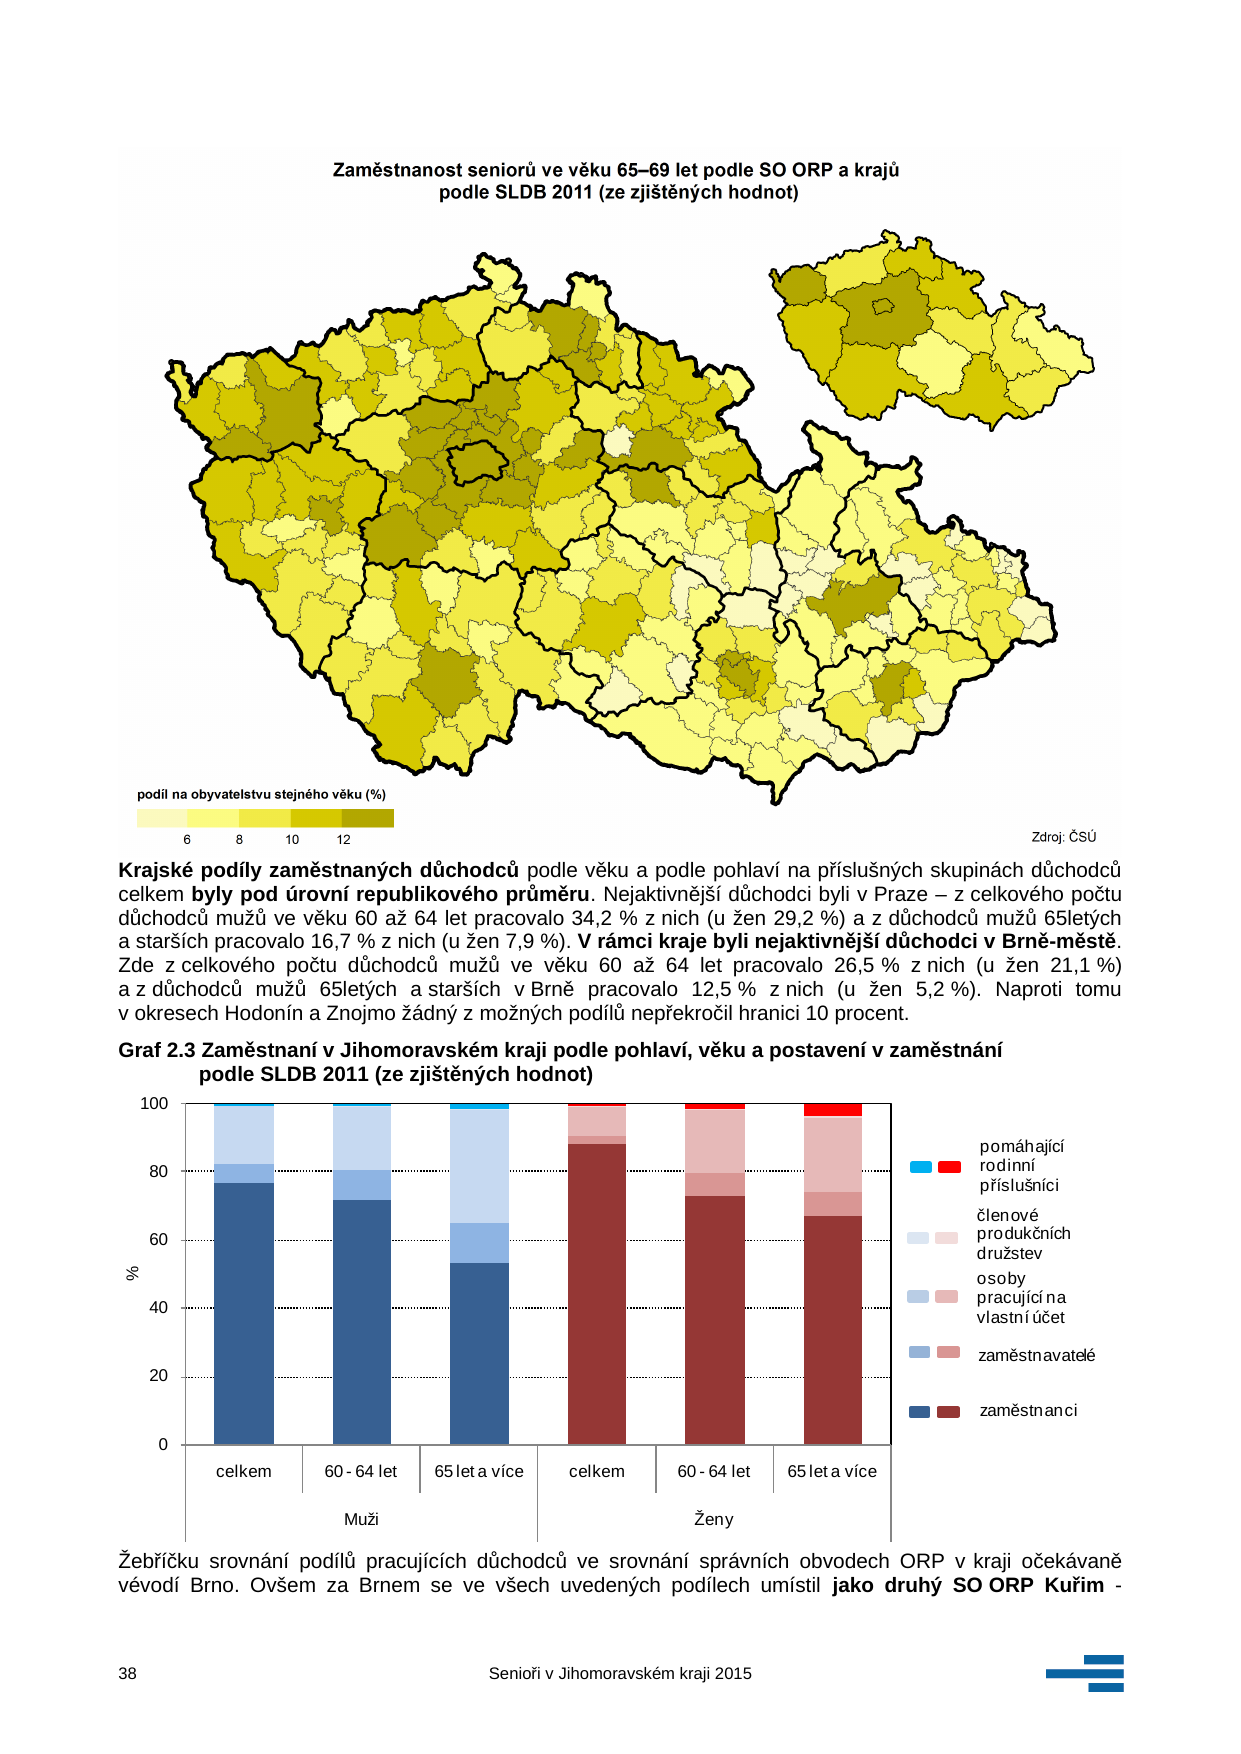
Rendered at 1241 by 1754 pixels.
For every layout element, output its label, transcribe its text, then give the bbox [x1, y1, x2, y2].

picture [1046, 1655, 1124, 1692]
text podle SLDB 2011 (ze zjištěných hodnot) [118, 1062, 1122, 1086]
text Graf 2.3 Zaměstnaní v Jihomoravském kraji podle pohlaví, věku a postavení v zaměstnání [118, 1038, 1122, 1062]
picture [118, 147, 1122, 858]
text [118, 1549, 1122, 1597]
text Krajské podíly zaměstnaných důchodců podle věku a podle pohlaví na příslušných skupinách důchodců celkem byly pod úrovní republikového průměru. Nejaktivnější důchodci byli v Praze – z celkového počtu důchodců mužů ve věku 60 až 64 let pracovalo 34,2 % z nich (u žen 29,2 %) a z důchodců mužů 65letých a starších pracovalo 16,7 % z nich (u žen 7,9 %). V rámci kraje byli nejaktivnější důchodci v Brně-městě. Zde z celkového počtu důchodců mužů ve věku 60 až 64 let pracovalo 26,5 % z nich (u žen 21,1 %) a z důchodců mužů 65letých a starších v Brně pracovalo 12,5 % z nich (u žen 5,2 %). Naproti tomu v okresech Hodonín a Znojmo žádný z možných podílů nepřekročil hranici 10 procent. [118, 858, 1122, 1025]
